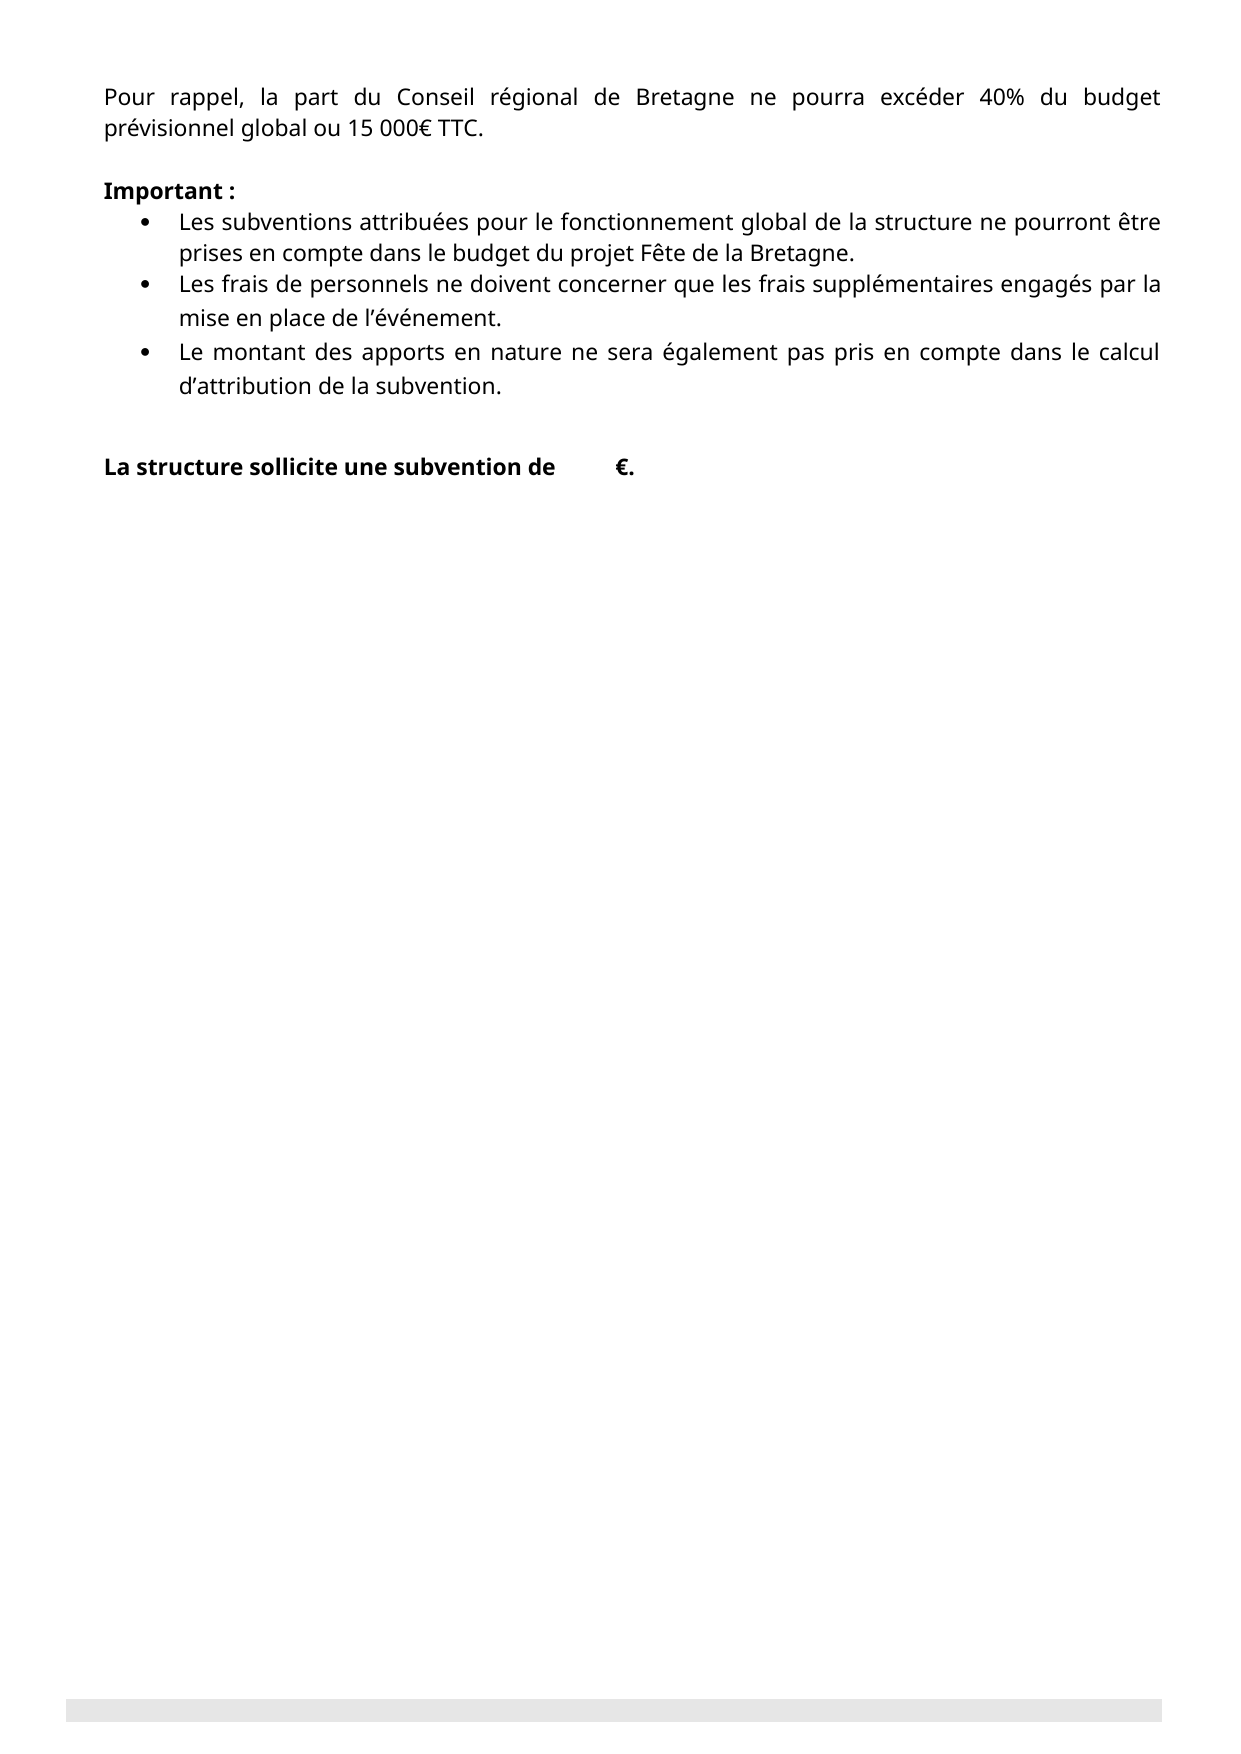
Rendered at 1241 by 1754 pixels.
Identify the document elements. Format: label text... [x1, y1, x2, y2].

list Les subventions attribuées pour le fonctionnement global de la structure ne pourront être prises en compte dans le budget du projet Fête de la Bretagne. [141, 206, 1162, 268]
text Pour rappel, la part du Conseil régional de Bretagne ne pourra excéder 40% du budget prévisionnel global ou 15 000€ TTC. [103, 81, 1162, 143]
list Le montant des apports en nature ne sera également pas pris en compte dans le calcul d’attribution de la subvention. [141, 336, 1162, 401]
list Les frais de personnels ne doivent concerner que les frais supplémentaires engagés par la mise en place de l’événement. [141, 268, 1162, 333]
text Important : [103, 174, 1162, 206]
text La structure sollicite une subvention de €. [103, 451, 1162, 482]
